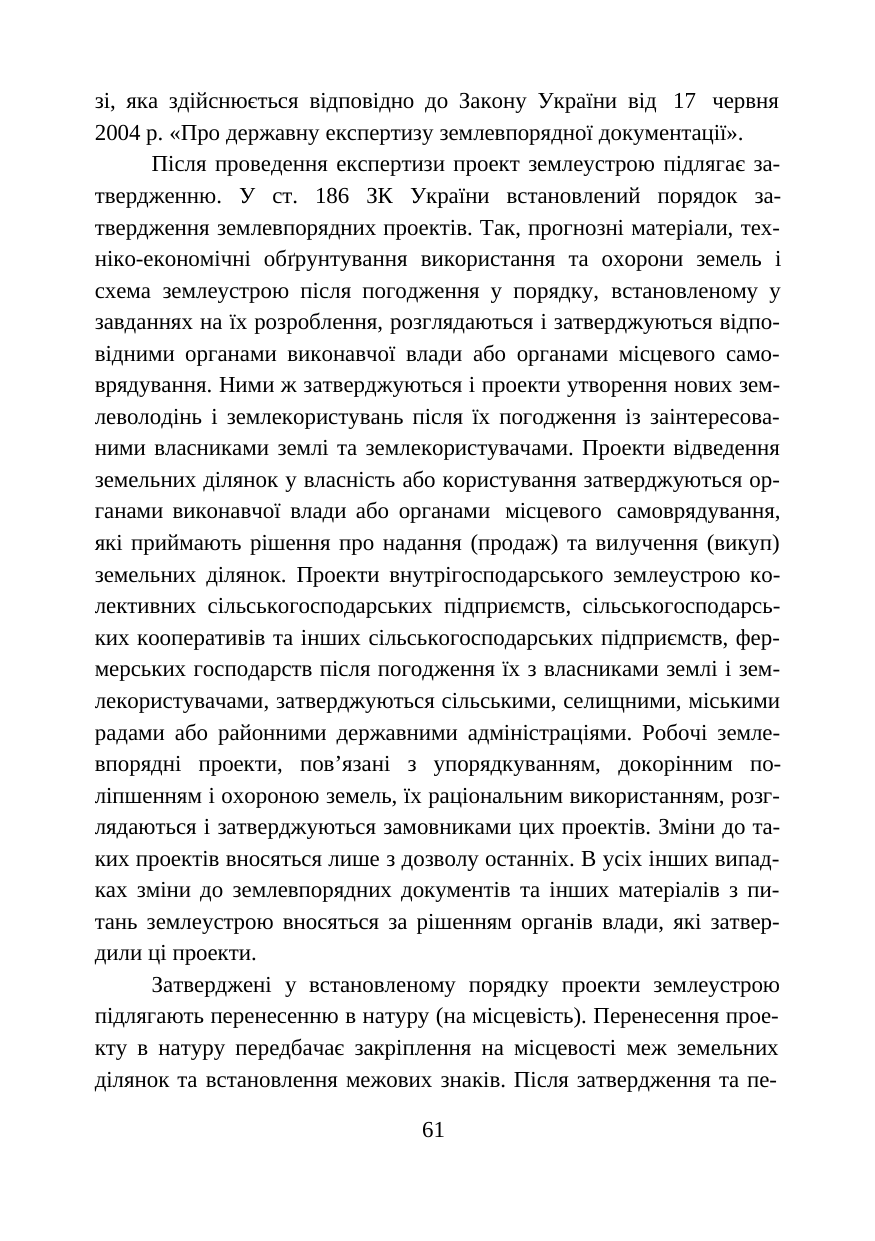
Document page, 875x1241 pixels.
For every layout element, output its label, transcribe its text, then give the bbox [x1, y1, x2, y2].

text Затверджені у встановленому порядку проекти землеустрою підлягають перенесенню в натуру (на місцевість). Перенесення прое- кту в натуру передбачає закріплення на місцевості меж земельних ділянок та встановлення межових знаків. Після затвердження та пе- [94, 971, 780, 1092]
text зі, яка здійснюється відповідно до Закону України від 17 червня 2004 р. «Про державну експертизу землевпорядної документації». [94, 87, 779, 145]
text Після проведення експертизи проект землеустрою підлягає за- твердженню. У ст. 186 ЗК України встановлений порядок за- твердження землевпорядних проектів. Так, прогнозні матеріали, тех- ніко-економічні обґрунтування використання та охорони земель і схема землеустрою після погодження у порядку, встановленому у завданнях на їх розроблення, розглядаються і затверджуються відпо- відними органами виконавчої влади або органами місцевого само- врядування. Ними ж затверджуються і проекти утворення нових зем- леволодінь і землекористувань після їх погодження із заінтересова- ними власниками землі та землекористувачами. Проекти відведення земельних ділянок у власність або користування затверджуються ор- ганами виконавчої влади або органами місцевого самоврядування, які приймають рішення про надання (продаж) та вилучення (викуп) земельних ділянок. Проекти внутрігосподарського землеустрою ко- лективних сільськогосподарських підприємств, сільськогосподарсь- ких кооперативів та інших сільськогосподарських підприємств, фер- мерських господарств після погодження їх з власниками землі і зем- лекористувачами, затверджуються сільськими, селищними, міськими радами або районними державними адміністраціями. Робочі земле- впорядні проекти, пов’язані з упорядкуванням, докорінним по- ліпшенням і охороною земель, їх раціональним використанням, розг- лядаються і затверджуються замовниками цих проектів. Зміни до та- ких проектів вносяться лише з дозволу останніх. В усіх інших випад- ках зміни до землевпорядних документів та інших матеріалів з пи- тань землеустрою вносяться за рішенням органів влади, які затвер- дили ці проекти. [94, 150, 781, 966]
